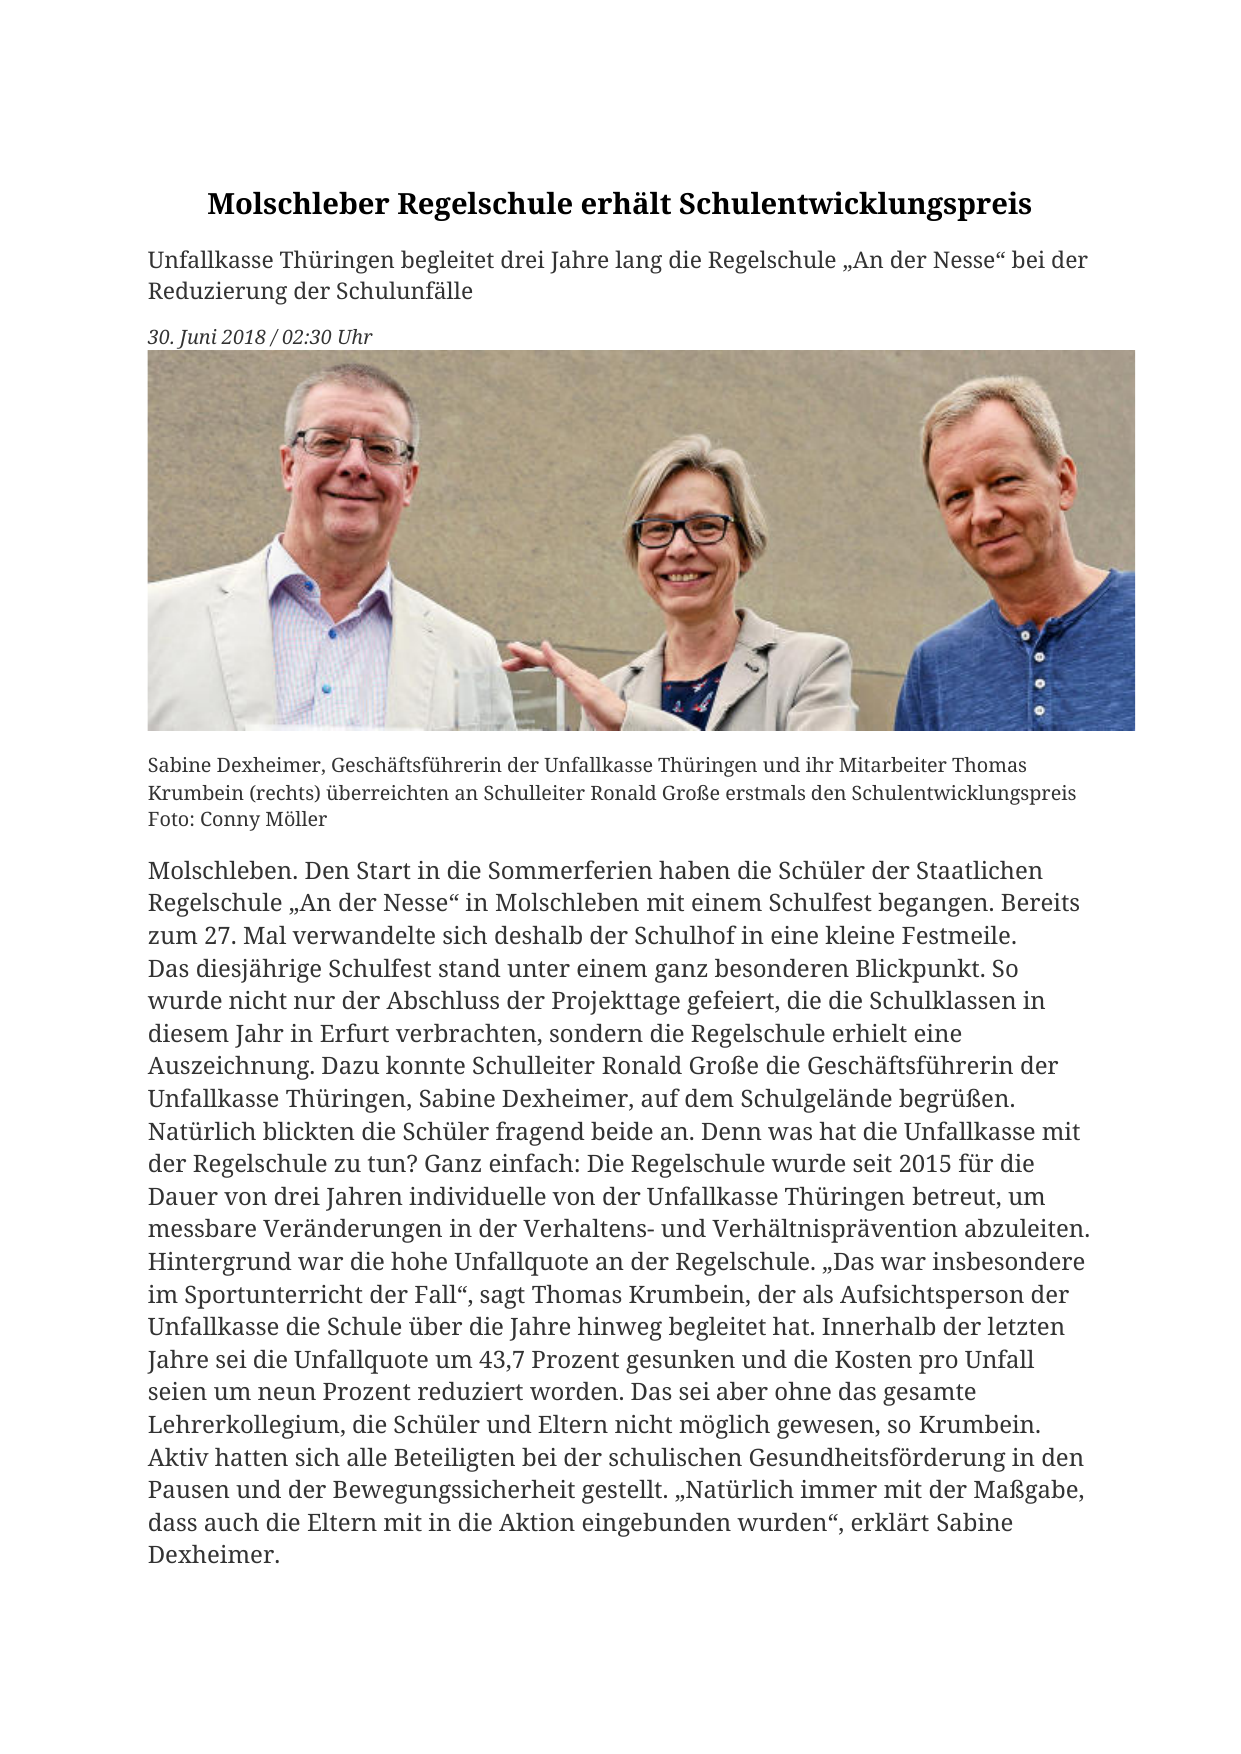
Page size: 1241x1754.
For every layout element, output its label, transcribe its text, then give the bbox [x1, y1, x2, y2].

text Molschleber Regelschule erhält Schulentwicklungspreis [148, 155, 1093, 223]
text Das diesjährige Schulfest stand unter einem ganz besonderen Blickpunkt. So wurde nicht nur der Abschluss der Projekttage gefeiert, die die Schulklassen in diesem Jahr in Erfurt verbrachten, sondern die Regelschule erhielt eine Auszeichnung. Dazu konnte Schulleiter Ronald Große die Geschäftsführerin der Unfallkasse Thüringen, Sabine Dexheimer, auf dem Schulgelände begrüßen. Natürlich blickten die Schüler fragend beide an. Denn was hat die Unfallkasse mit der Regelschule zu tun? Ganz einfach: Die Regelschule wurde seit 2015 für die Dauer von drei Jahren individuelle von der Unfallkasse Thüringen betreut, um messbare Veränderungen in der Verhaltens- und Verhältnisprävention abzuleiten. Hintergrund war die hohe Unfallquote an der Regelschule. „Das war insbesondere im Sportunterricht der Fall“, sagt Thomas Krumbein, der als Aufsichtsperson der Unfallkasse die Schule über die Jahre hinweg begleitet hat. Innerhalb der letzten Jahre sei die Unfallquote um 43,7 Prozent gesunken und die Kosten pro Unfall seien um neun Prozent reduziert worden. Das sei aber ohne das gesamte Lehrerkollegium, die Schüler und Eltern nicht möglich gewesen, so Krumbein. Aktiv hatten sich alle Beteiligten bei der schulischen Gesundheitsförderung in den Pausen und der Bewegungssicherheit gestellt. „Natürlich immer mit der Maßgabe, dass auch die Eltern mit in die Aktion eingebunden wurden“, erklärt Sabine Dexheimer. [148, 951, 1093, 1571]
text Unfallkasse Thüringen begleitet drei Jahre lang die Regelschule „An der Nesse“ bei der Reduzierung der Schulunfälle [148, 244, 1093, 306]
text Molschleben. Den Start in die Sommerferien haben die Schüler der Staatlichen Regelschule „An der Nesse“ in Molschleben mit einem Schulfest begangen. Bereits zum 27. Mal verwandelte sich deshalb der Schulhof in eine kleine Festmeile. [148, 853, 1093, 951]
picture [147, 350, 1136, 731]
text Sabine Dexheimer, Geschäftsführerin der Unfallkasse Thüringen und ihr Mitarbeiter Thomas Krumbein (rechts) überreichten an Schulleiter Ronald Große erstmals den Schulentwicklungspreis Foto: Conny Möller [148, 752, 1093, 833]
text 30. Juni 2018 / 02:30 Uhr [148, 323, 1093, 350]
